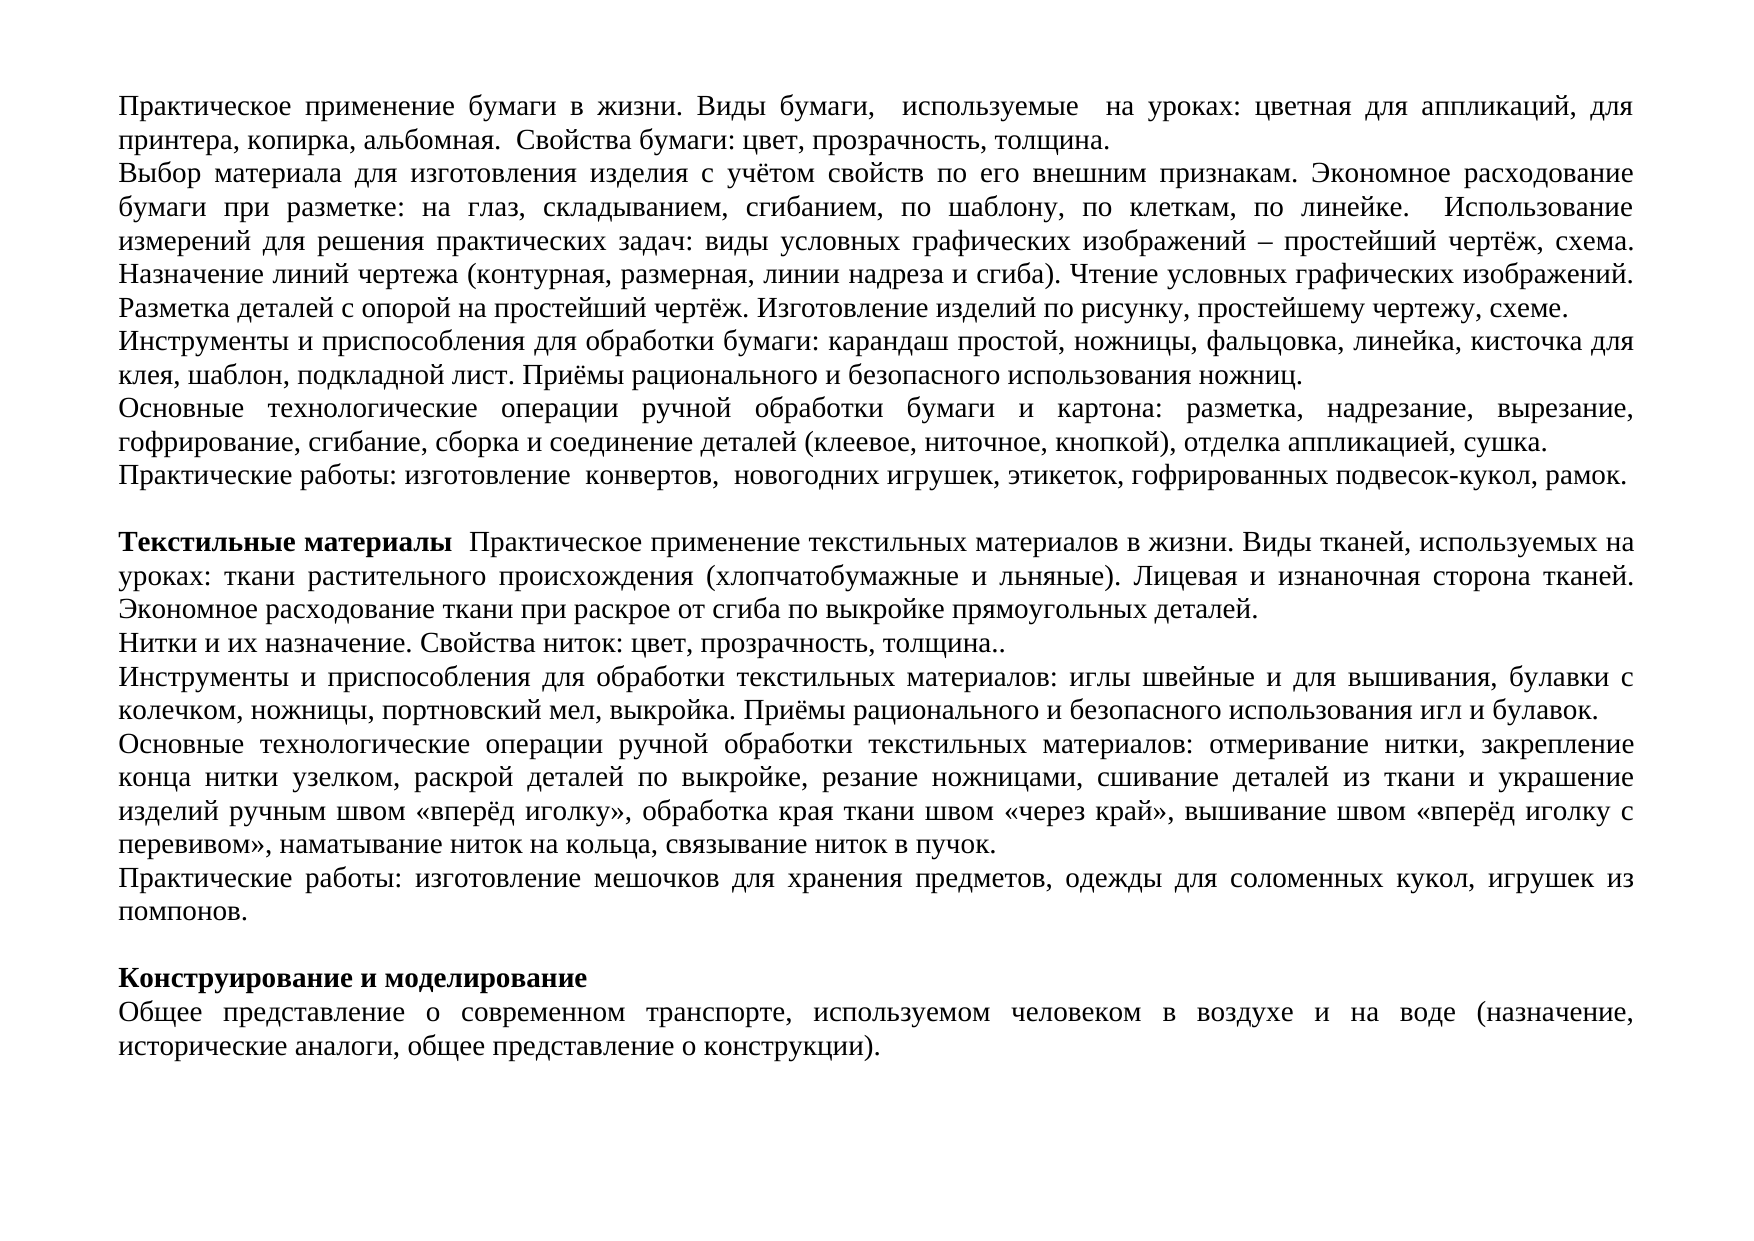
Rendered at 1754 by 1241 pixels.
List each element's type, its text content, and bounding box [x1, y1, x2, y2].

text Инструменты и приспособления для обработки текстильных материалов: иглы швейные и для вышивания, булавки с колечком, ножницы, портновский мел, выкройка. Приёмы рационального и безопасного использования игл и булавок. [118, 659, 1636, 726]
text Практическое применение бумаги в жизни. Виды бумаги, используемые на уроках: цветная для аппликаций, для принтера, копирка, альбомная. Свойства бумаги: цвет, прозрачность, толщина. [118, 88, 1636, 156]
text Основные технологические операции ручной обработки бумаги и картона: разметка, надрезание, вырезание, гофрирование, сгибание, сборка и соединение деталей (клеевое, ниточное, кнопкой), отделка аппликацией, сушка. [118, 390, 1636, 457]
text Общее представление о современном транспорте, используемом человеком в воздухе и на воде (назначение, исторические аналоги, общее представление о конструкции). [118, 994, 1636, 1061]
text Текстильные материалы Практическое применение текстильных материалов в жизни. Виды тканей, используемых на уроках: ткани растительного происхождения (хлопчатобумажные и льняные). Лицевая и изнаночная сторона тканей. Экономное расходование ткани при раскрое от сгиба по выкройке прямоугольных деталей. [118, 524, 1636, 625]
text Нитки и их назначение. Свойства ниток: цвет, прозрачность, толщина.. [118, 625, 1636, 659]
text Конструирование и моделирование [118, 961, 1636, 994]
text Практические работы: изготовление конвертов, новогодних игрушек, этикеток, гофрированных подвесок-кукол, рамок. [118, 457, 1636, 491]
text Выбор материала для изготовления изделия с учётом свойств по его внешним признакам. Экономное расходование бумаги при разметке: на глаз, складыванием, сгибанием, по шаблону, по клеткам, по линейке. Использование измерений для решения практических задач: виды условных графических изображений – простейший чертёж, схема. Назначение линий чертежа (контурная, размерная, линии надреза и сгиба). Чтение условных графических изображений. Разметка деталей с опорой на простейший чертёж. Изготовление изделий по рисунку, простейшему чертежу, схеме. [118, 156, 1636, 323]
text Основные технологические операции ручной обработки текстильных материалов: отмеривание нитки, закрепление конца нитки узелком, раскрой деталей по выкройке, резание ножницами, сшивание деталей из ткани и украшение изделий ручным швом «вперёд иголку», обработка края ткани швом «через край», вышивание швом «вперёд иголку с перевивом», наматывание ниток на кольца, связывание ниток в пучок. [118, 726, 1636, 860]
text Практические работы: изготовление мешочков для хранения предметов, одежды для соломенных кукол, игрушек из помпонов. [118, 860, 1636, 927]
text Инструменты и приспособления для обработки бумаги: карандаш простой, ножницы, фальцовка, линейка, кисточка для клея, шаблон, подкладной лист. Приёмы рационального и безопасного использования ножниц. [118, 323, 1636, 390]
